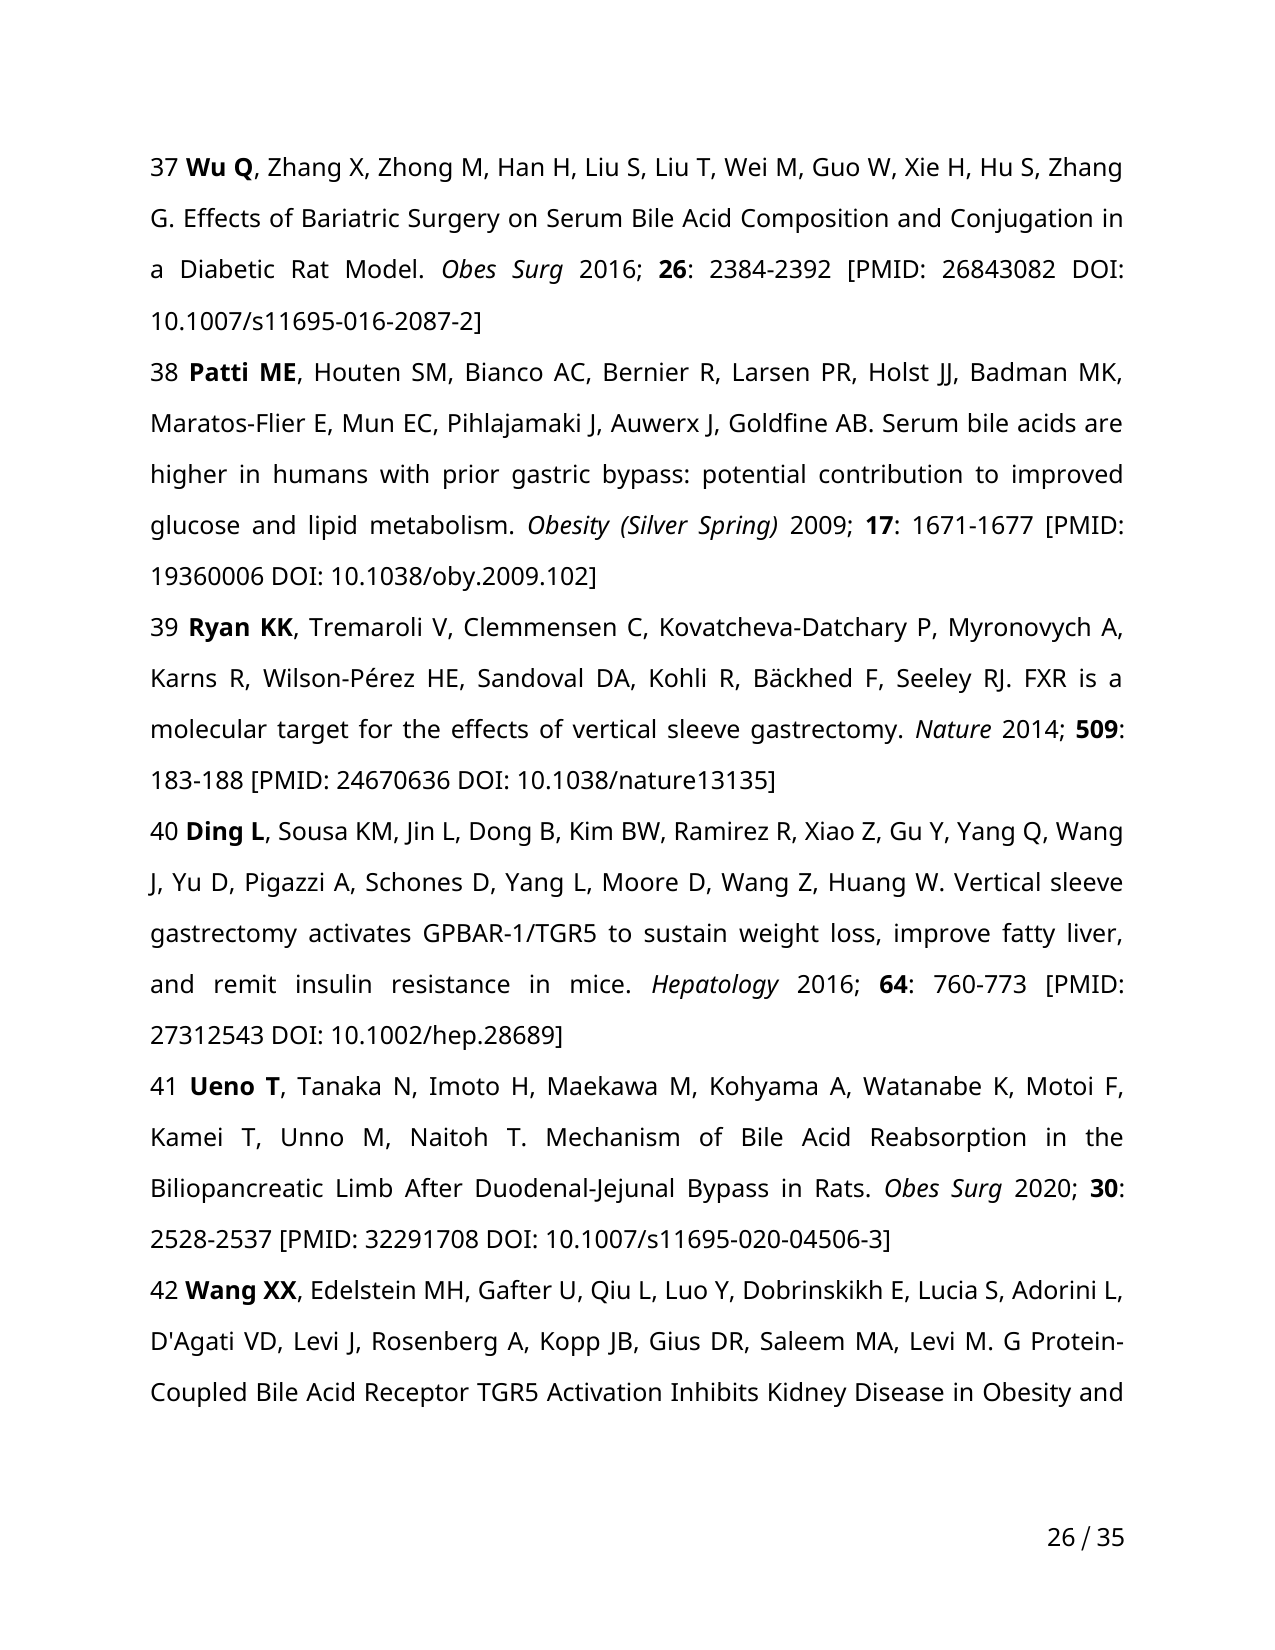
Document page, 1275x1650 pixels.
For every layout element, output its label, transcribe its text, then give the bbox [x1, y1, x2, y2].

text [150, 1273, 1125, 1409]
text 39 Ryan KK, Tremaroli V, Clemmensen C, Kovatcheva-Datchary P, Myronovych A, Karns R, Wilson-Pérez HE, Sandoval DA, Kohli R, Bäckhed F, Seeley RJ. FXR is a molecular target for the effects of vertical sleeve gastrectomy. Nature 2014; 509: 183-188 [PMID: 24670636 DOI: 10.1038/nature13135] [150, 609, 1125, 797]
text 37 Wu Q, Zhang X, Zhong M, Han H, Liu S, Liu T, Wei M, Guo W, Xie H, Hu S, Zhang G. Effects of Bariatric Surgery on Serum Bile Acid Composition and Conjugation in a Diabetic Rat Model. Obes Surg 2016; 26: 2384-2392 [PMID: 26843082 DOI: 10.1007/s11695-016-2087-2] [150, 150, 1125, 337]
text 40 Ding L, Sousa KM, Jin L, Dong B, Kim BW, Ramirez R, Xiao Z, Gu Y, Yang Q, Wang J, Yu D, Pigazzi A, Schones D, Yang L, Moore D, Wang Z, Huang W. Vertical sleeve gastrectomy activates GPBAR-1/TGR5 to sustain weight loss, improve fatty liver, and remit insulin resistance in mice. Hepatology 2016; 64: 760-773 [PMID: 27312543 DOI: 10.1002/hep.28689] [150, 813, 1125, 1052]
text 41 Ueno T, Tanaka N, Imoto H, Maekawa M, Kohyama A, Watanabe K, Motoi F, Kamei T, Unno M, Naitoh T. Mechanism of Bile Acid Reabsorption in the Biliopancreatic Limb After Duodenal-Jejunal Bypass in Rats. Obes Surg 2020; 30: 2528-2537 [PMID: 32291708 DOI: 10.1007/s11695-020-04506-3] [150, 1069, 1125, 1256]
text 38 Patti ME, Houten SM, Bianco AC, Bernier R, Larsen PR, Holst JJ, Badman MK, Maratos-Flier E, Mun EC, Pihlajamaki J, Auwerx J, Goldfine AB. Serum bile acids are higher in humans with prior gastric bypass: potential contribution to improved glucose and lipid metabolism. Obesity (Silver Spring) 2009; 17: 1671-1677 [PMID: 19360006 DOI: 10.1038/oby.2009.102] [150, 354, 1125, 592]
